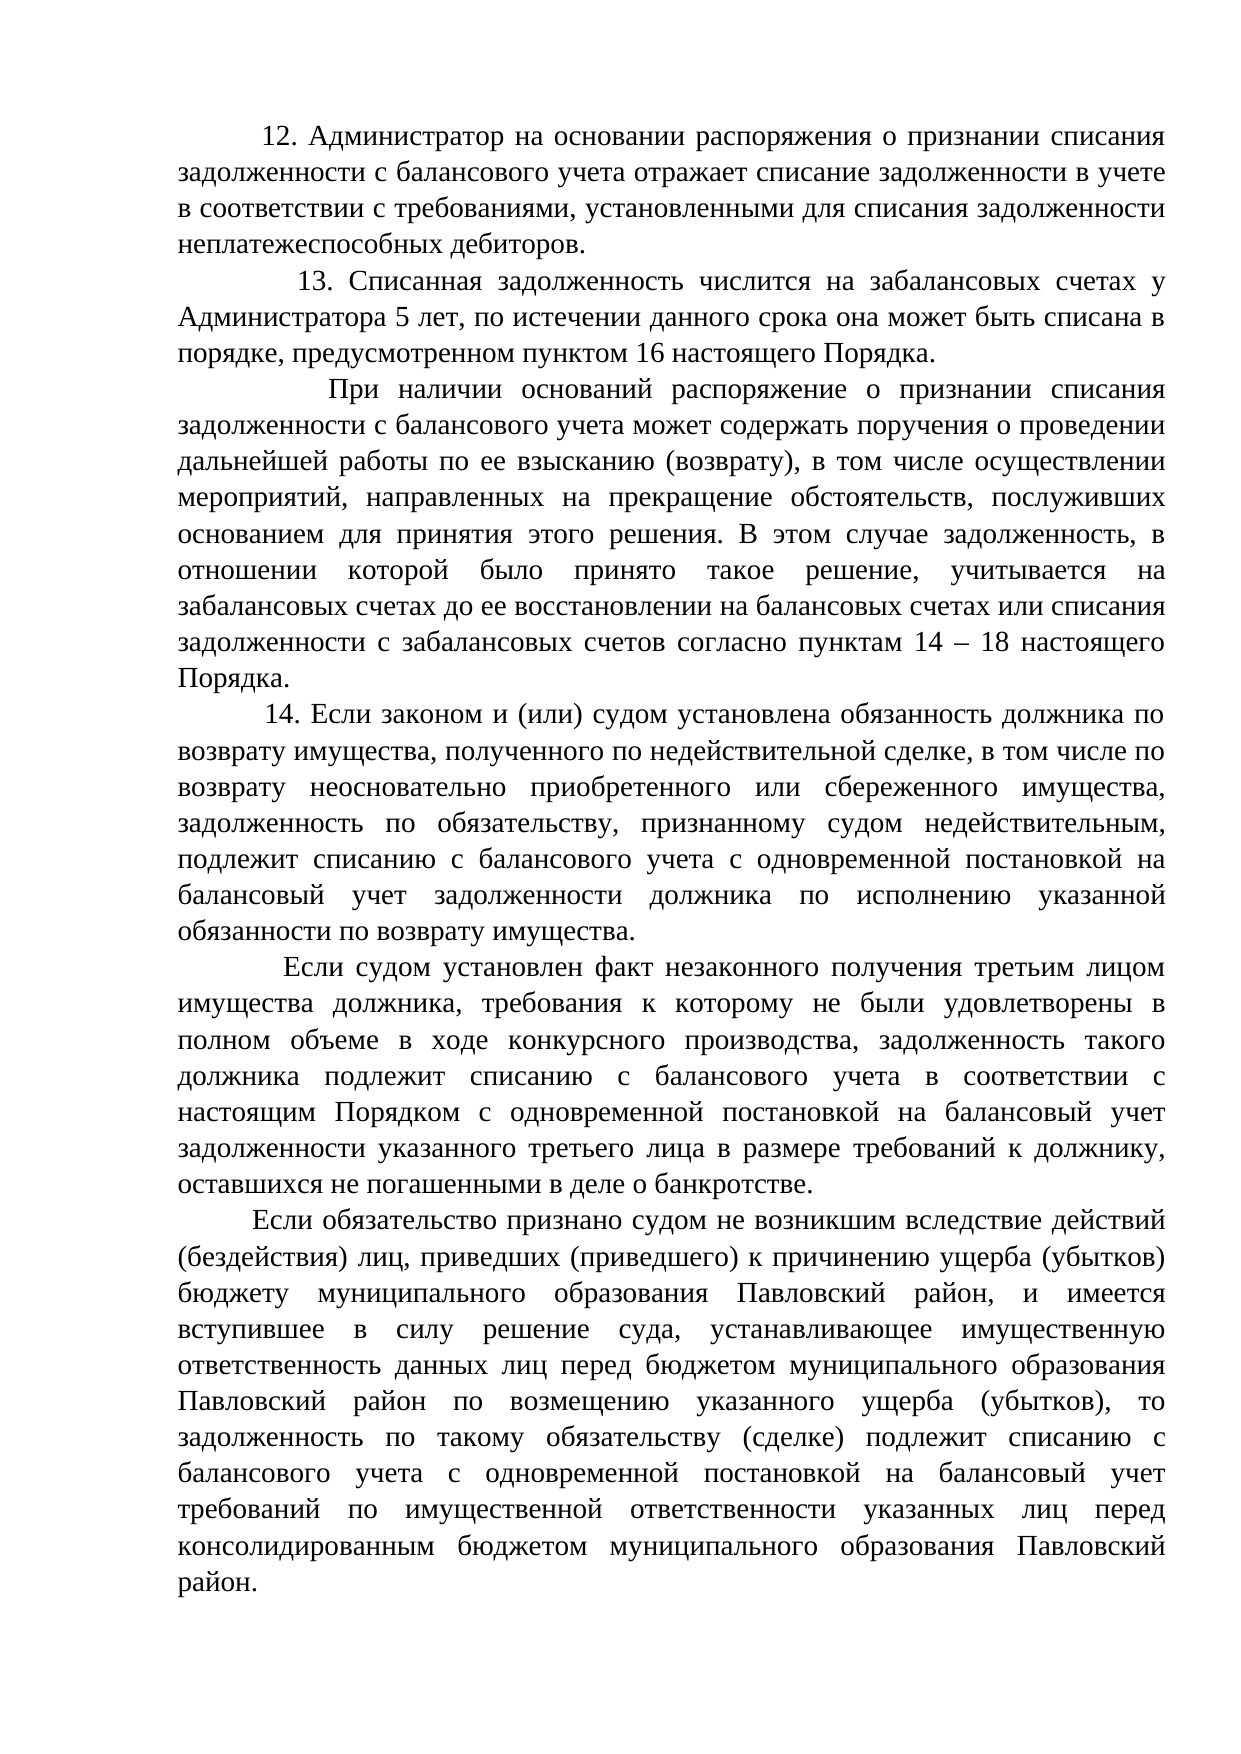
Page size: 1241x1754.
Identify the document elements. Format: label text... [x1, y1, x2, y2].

text Если судом установлен факт незаконного получения третьим лицом имущества должника, требования к которому не были удовлетворены в полном объеме в ходе конкурсного производства, задолженность такого должника подлежит списанию с балансового учета в соответствии с настоящим Порядком с одновременной постановкой на балансовый учет задолженности указанного третьего лица в размере требований к должнику, оставшихся не погашенными в деле о банкротстве. [177, 949, 1167, 1200]
text 12. Администратор на основании распоряжения о признании списания задолженности с балансового учета отражает списание задолженности в учете в соответствии с требованиями, установленными для списания задолженности неплатежеспособных дебиторов. [177, 118, 1167, 260]
text 14. Если законом и (или) судом установлена обязанность должника по возврату имущества, полученного по недействительной сделке, в том числе по возврату неосновательно приобретенного или сбереженного имущества, задолженность по обязательству, признанному судом недействительным, подлежит списанию с балансового учета с одновременной постановкой на балансовый учет задолженности должника по исполнению указанной обязанности по возврату имущества. [177, 696, 1167, 947]
text При наличии оснований распоряжение о признании списания задолженности с балансового учета может содержать поручения о проведении дальнейшей работы по ее взысканию (возврату), в том числе осуществлении мероприятий, направленных на прекращение обстоятельств, послуживших основанием для принятия этого решения. В этом случае задолженность, в отношении которой было принято такое решение, учитывается на забалансовых счетах до ее восстановлении на балансовых счетах или списания задолженности с забалансовых счетов согласно пунктам 14 – 18 настоящего Порядка. [177, 371, 1167, 694]
text 13. Списанная задолженность числится на забалансовых счетах у Администратора 5 лет, по истечении данного срока она может быть списана в порядке, предусмотренном пунктом 16 настоящего Порядка. [177, 263, 1167, 368]
text Если обязательство признано судом не возникшим вследствие действий (бездействия) лиц, приведших (приведшего) к причинению ущерба (убытков) бюджету муниципального образования Павловский район, и имеется вступившее в силу решение суда, устанавливающее имущественную ответственность данных лиц перед бюджетом муниципального образования Павловский район по возмещению указанного ущерба (убытков), то задолженность по такому обязательству (сделке) подлежит списанию с балансового учета с одновременной постановкой на балансовый учет требований по имущественной ответственности указанных лиц перед консолидированным бюджетом муниципального образования Павловский район. [177, 1202, 1167, 1597]
